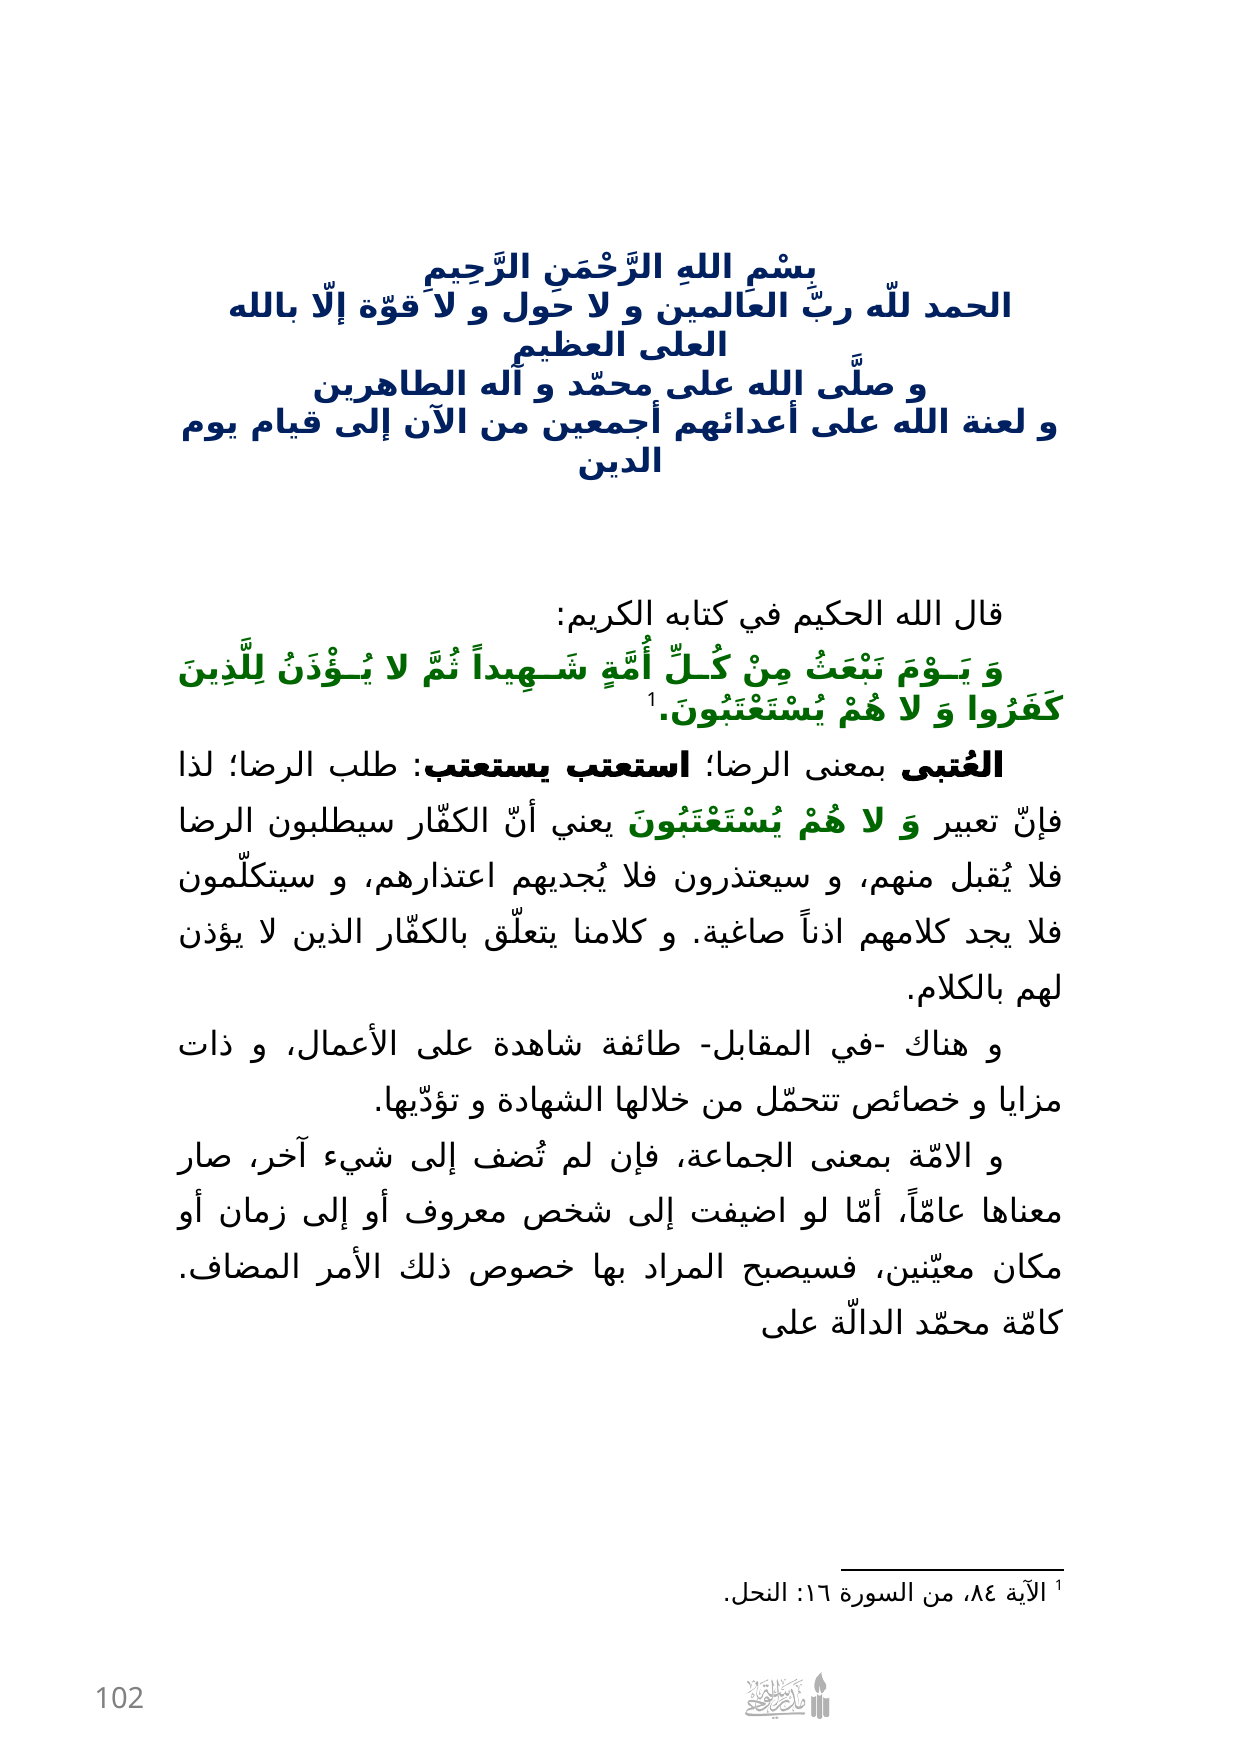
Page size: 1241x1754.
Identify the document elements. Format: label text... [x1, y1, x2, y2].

text و لعنة الله على أعدائهم أجمعين من الآن إلى قيام يوم الدين‏ [177, 403, 1063, 481]
text العُتبى بمعنى الرضا؛ استعتب يستعتب: طلب الرضا؛ لذا فإنّ تعبير وَ لا هُمْ يُسْتَعْتَبُونَ‏ يعني أنّ الكفّار سيطلبون الرضا فلا يُقبل منهم، و سيعتذرون فلا يُجديهم اعتذارهم، و سيتكلّمون فلا يجد كلامهم اذناً صاغية. و كلامنا يتعلّق بالكفّار الذين لا يؤذن لهم بالكلام. [177, 743, 1063, 1022]
picture [745, 1672, 830, 1719]
text بِسْمِ اللهِ الرَّحْمَنِ الرَّحِيمِ‏ [177, 247, 1063, 286]
text الحمد للّه ربّ العالمين و لا حول و لا قوّة إلّا بالله العلى العظيم‏ [177, 286, 1063, 364]
text و صلَّى الله على محمّد و آله الطاهرين‏ [177, 364, 1063, 403]
text وَ يَوْمَ نَبْعَثُ مِنْ كُلِّ أُمَّةٍ شَهِيداً ثُمَّ لا يُؤْذَنُ لِلَّذِينَ كَفَرُوا وَ لا هُمْ يُسْتَعْتَبُونَ. [177, 648, 1063, 743]
text و هناك -في المقابل- طائفة شاهدة على الأعمال، و ذات مزايا و خصائص تتحمّل من خلالها الشهادة و تؤدّيها. [177, 1022, 1063, 1134]
text و الامّة بمعنى الجماعة، فإن لم تُضف إلى شي‏ء آخر، صار معناها عامّاً، أمّا لو اضيفت إلى شخص معروف أو إلى زمان أو مكان معيّنين، فسيصبح المراد بها خصوص ذلك الأمر المضاف. كامّة محمّد الدالّة على‏ [177, 1134, 1063, 1357]
text قال الله الحكيم في كتابه الكريم: [177, 592, 1063, 648]
